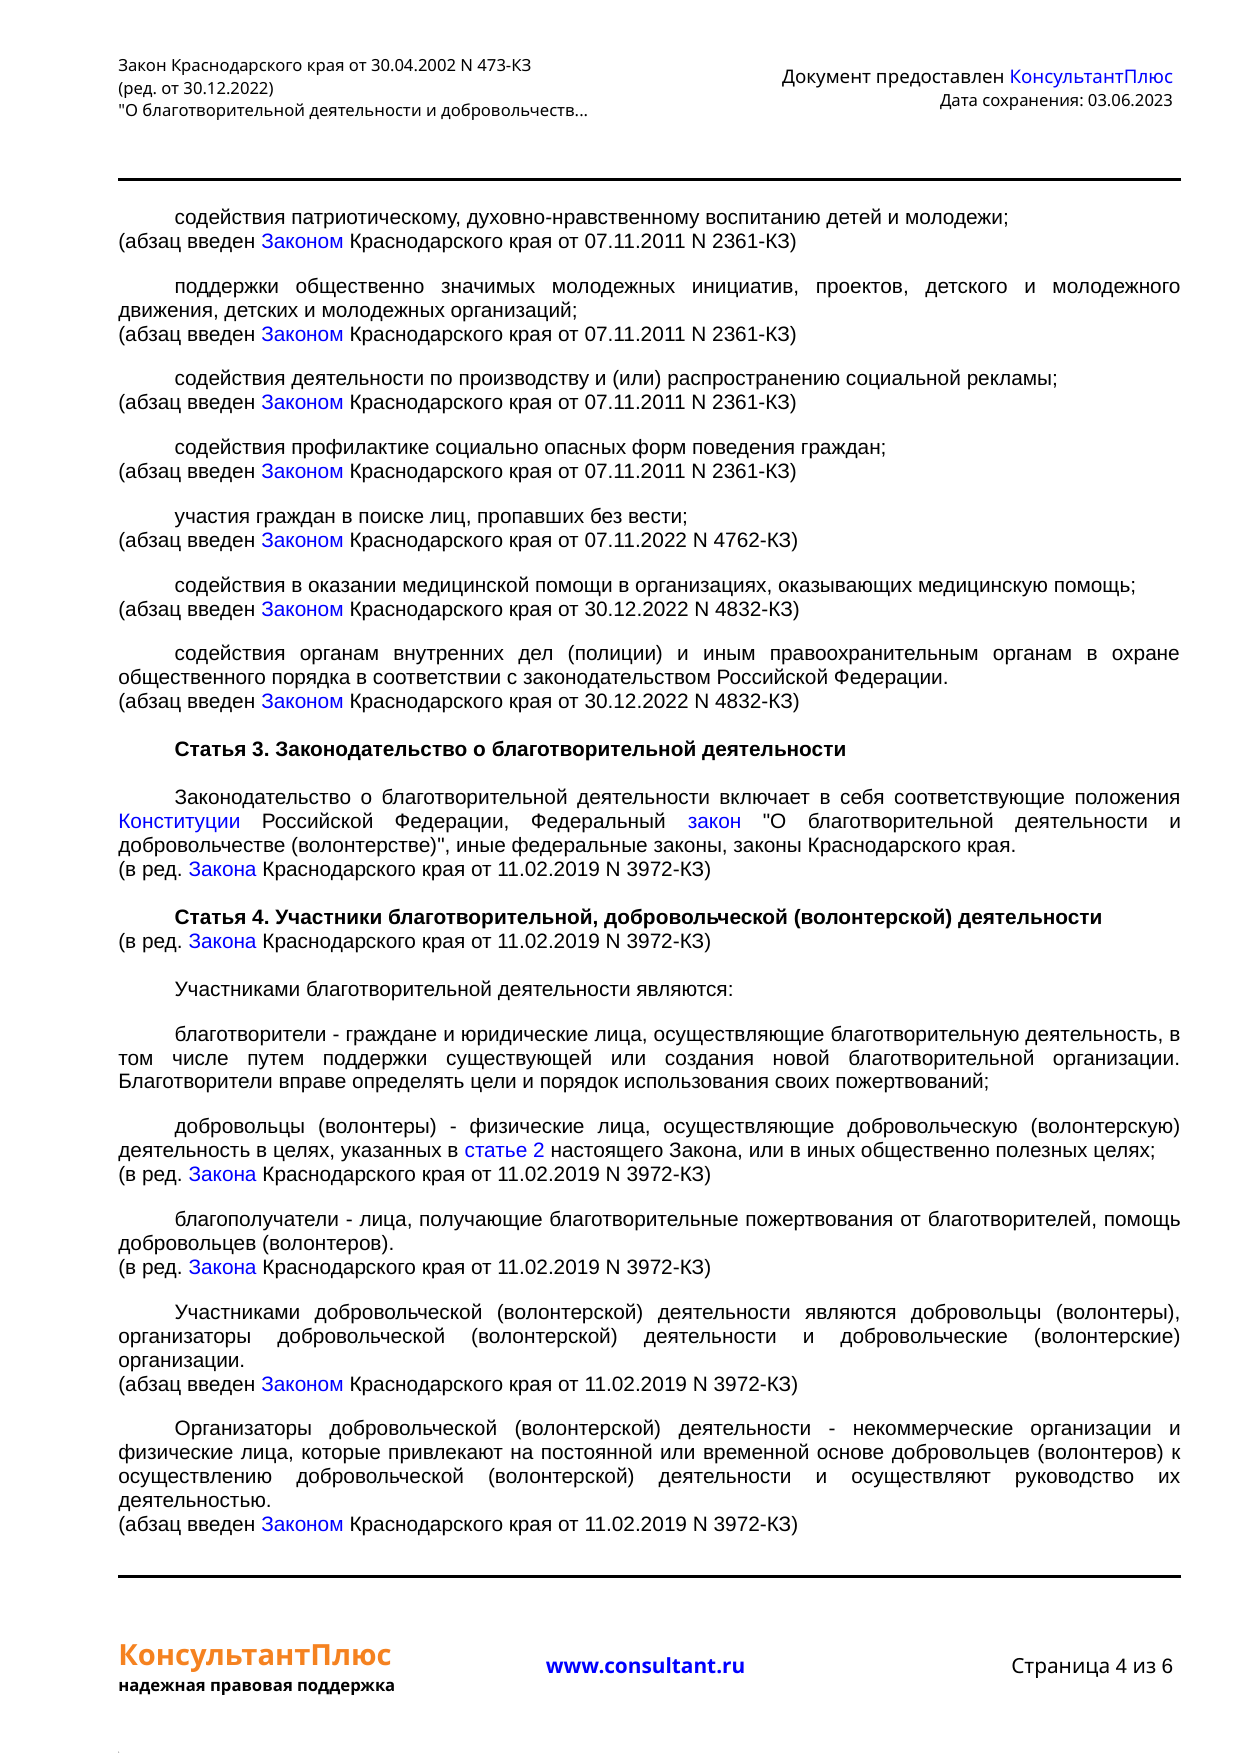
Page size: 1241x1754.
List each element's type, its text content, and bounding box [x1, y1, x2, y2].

text Законодательство о благотворительной деятельности включает в себя соответствующие положения Конституции Российской Федерации, Федеральный закон "О благотворительной деятельности и добровольчестве (волонтерстве)", иные федеральные законы, законы Краснодарского края. [118, 785, 1181, 857]
text (абзац введен Законом Краснодарского края от 07.11.2011 N 2361-КЗ) [118, 390, 1181, 414]
text (абзац введен Законом Краснодарского края от 30.12.2022 N 4832-КЗ) [118, 689, 1181, 713]
text содействия патриотическому, духовно-нравственному воспитанию детей и молодежи; [118, 205, 1181, 229]
text (абзац введен Законом Краснодарского края от 30.12.2022 N 4832-КЗ) [118, 596, 1181, 620]
text благотворители - граждане и юридические лица, осуществляющие благотворительную деятельность, в том числе путем поддержки существующей или создания новой благотворительной организации. Благотворители вправе определять цели и порядок использования своих пожертвований; [118, 1021, 1181, 1093]
text содействия деятельности по производству и (или) распространению социальной рекламы; [118, 366, 1181, 390]
text содействия в оказании медицинской помощи в организациях, оказывающих медицинскую помощь; [118, 572, 1181, 596]
text Участниками добровольческой (волонтерской) деятельности являются добровольцы (волонтеры), организаторы добровольческой (волонтерской) деятельности и добровольческие (волонтерские) организации. [118, 1299, 1181, 1371]
text (абзац введен Законом Краснодарского края от 07.11.2011 N 2361-КЗ) [118, 459, 1181, 483]
text поддержки общественно значимых молодежных инициатив, проектов, детского и молодежного движения, детских и молодежных организаций; [118, 273, 1181, 321]
text (в ред. Закона Краснодарского края от 11.02.2019 N 3972-КЗ) [118, 857, 1181, 881]
text (в ред. Закона Краснодарского края от 11.02.2019 N 3972-КЗ) [118, 1162, 1181, 1186]
text добровольцы (волонтеры) - физические лица, осуществляющие добровольческую (волонтерскую) деятельность в целях, указанных в статье 2 настоящего Закона, или в иных общественно полезных целях; [118, 1114, 1181, 1162]
text содействия профилактике социально опасных форм поведения граждан; [118, 435, 1181, 459]
text (в ред. Закона Краснодарского края от 11.02.2019 N 3972-КЗ) [118, 1255, 1181, 1279]
text Участниками благотворительной деятельности являются: [118, 977, 1181, 1001]
title Статья 4. Участники благотворительной, добровольческой (волонтерской) деятельности [118, 905, 1181, 929]
text (в ред. Закона Краснодарского края от 11.02.2019 N 3972-КЗ) [118, 929, 1181, 953]
text (абзац введен Законом Краснодарского края от 07.11.2011 N 2361-КЗ) [118, 321, 1181, 345]
text содействия органам внутренних дел (полиции) и иным правоохранительным органам в охране общественного порядка в соответствии с законодательством Российской Федерации. [118, 641, 1181, 689]
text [118, 229, 1181, 253]
text Организаторы добровольческой (волонтерской) деятельности - некоммерческие организации и физические лица, которые привлекают на постоянной или временной основе добровольцев (волонтеров) к осуществлению добровольческой (волонтерской) деятельности и осуществляют руководство их деятельностью. [118, 1416, 1181, 1512]
text участия граждан в поиске лиц, пропавших без вести; [118, 504, 1181, 528]
title Статья 3. Законодательство о благотворительной деятельности [118, 737, 1181, 761]
text (абзац введен Законом Краснодарского края от 11.02.2019 N 3972-КЗ) [118, 1371, 1181, 1395]
text (абзац введен Законом Краснодарского края от 07.11.2022 N 4762-КЗ) [118, 528, 1181, 552]
text (абзац введен Законом Краснодарского края от 11.02.2019 N 3972-КЗ) [118, 1512, 1181, 1536]
text благополучатели - лица, получающие благотворительные пожертвования от благотворителей, помощь добровольцев (волонтеров). [118, 1207, 1181, 1255]
